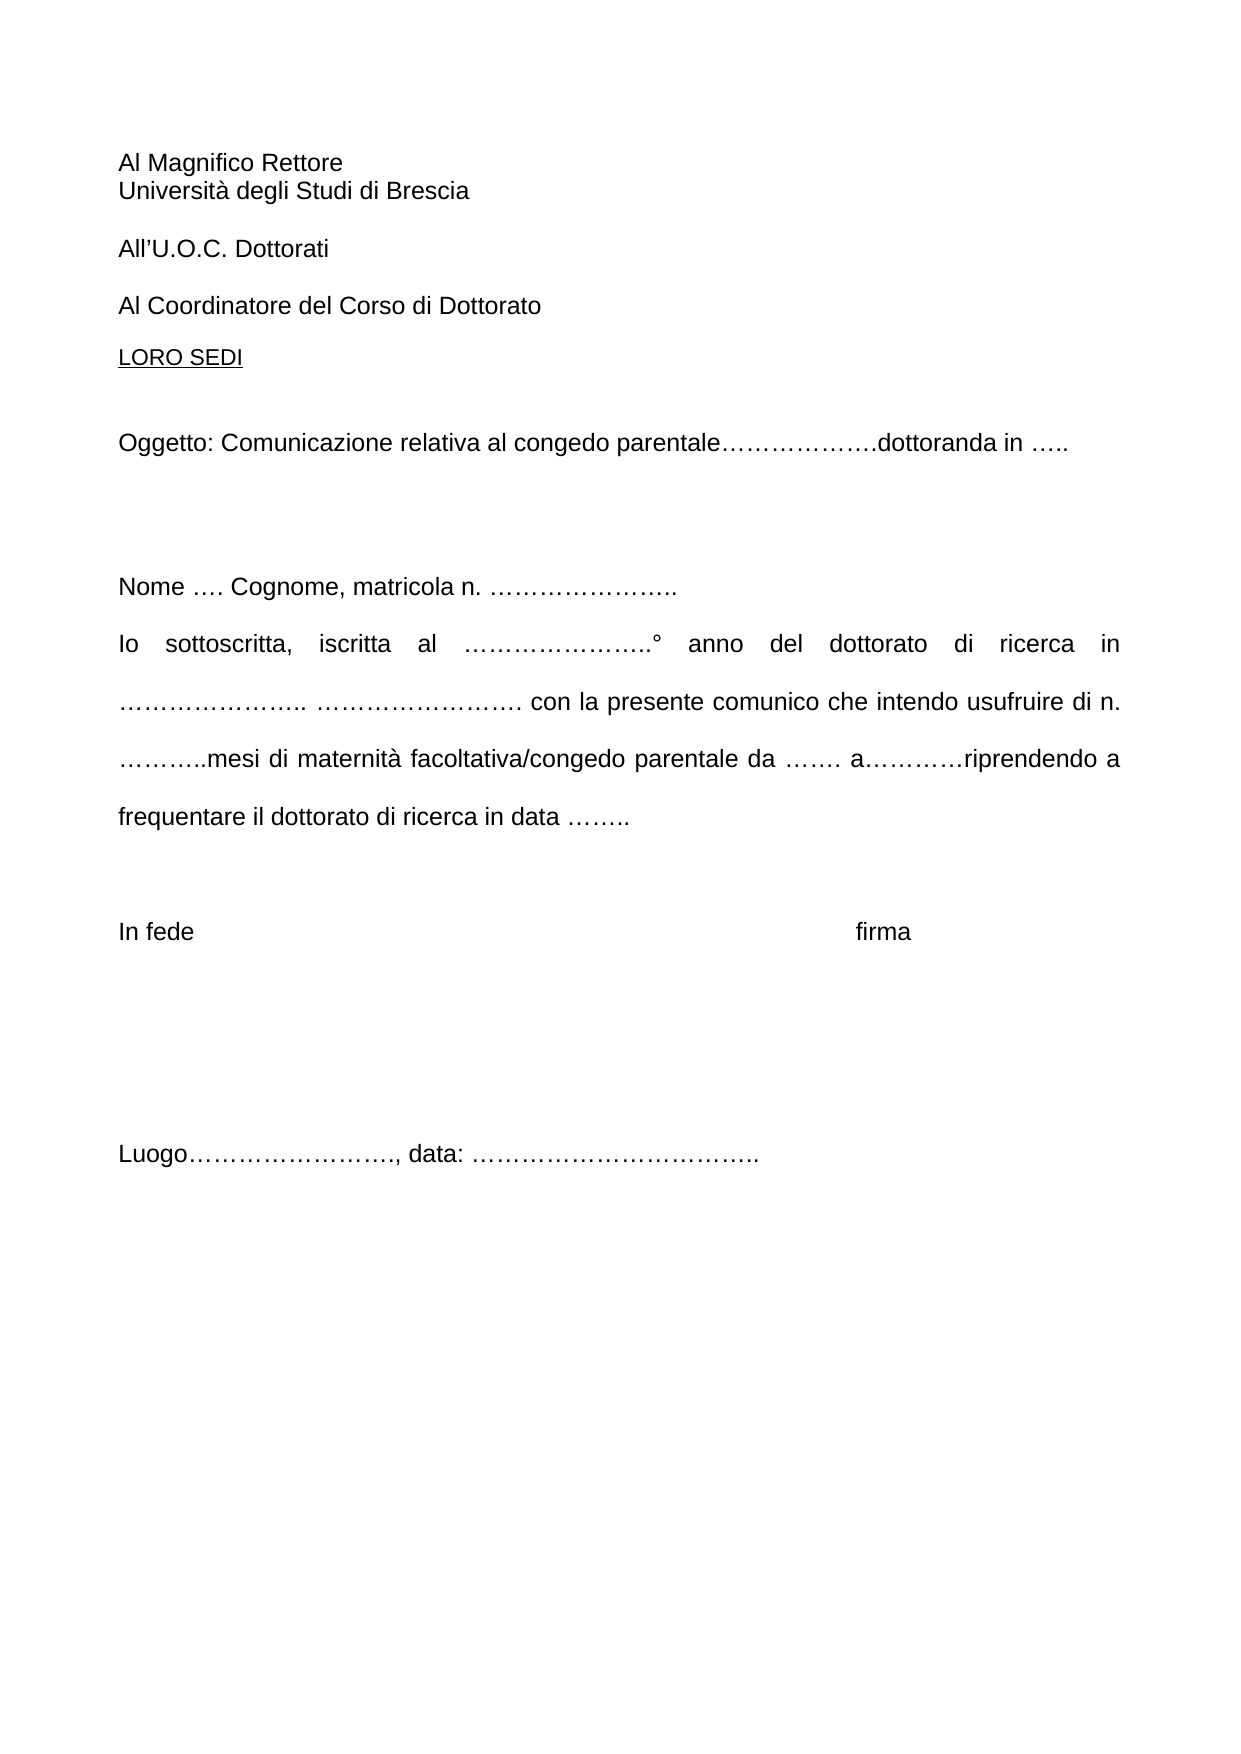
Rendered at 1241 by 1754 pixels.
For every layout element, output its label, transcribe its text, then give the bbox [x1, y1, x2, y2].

text All’U.O.C. Dottorati [118, 234, 1122, 263]
text Università degli Studi di Brescia [118, 176, 1122, 205]
text Nome …. Cognome, matricola n. ………………….. [118, 572, 1122, 600]
text LORO SEDI [118, 344, 1122, 370]
text In fede firma [118, 917, 1122, 945]
text Oggetto: Comunicazione relativa al congedo parentale……………….dottoranda in ….. [118, 428, 1122, 457]
text Al Coordinatore del Corso di Dottorato [118, 291, 1122, 320]
text Luogo……………………., data: …………………………….. [118, 1139, 1122, 1168]
text Io sottoscritta, iscritta al …………………..° anno del dottorato di ricerca in ………………….. ……………………. con la presente comunico che intendo usufruire di n. ………..mesi di maternità facoltativa/congedo parentale da ……. a…………riprendendo a frequentare il dottorato di ricerca in data …….. [118, 629, 1122, 830]
text Al Magnifico Rettore [118, 148, 1122, 176]
